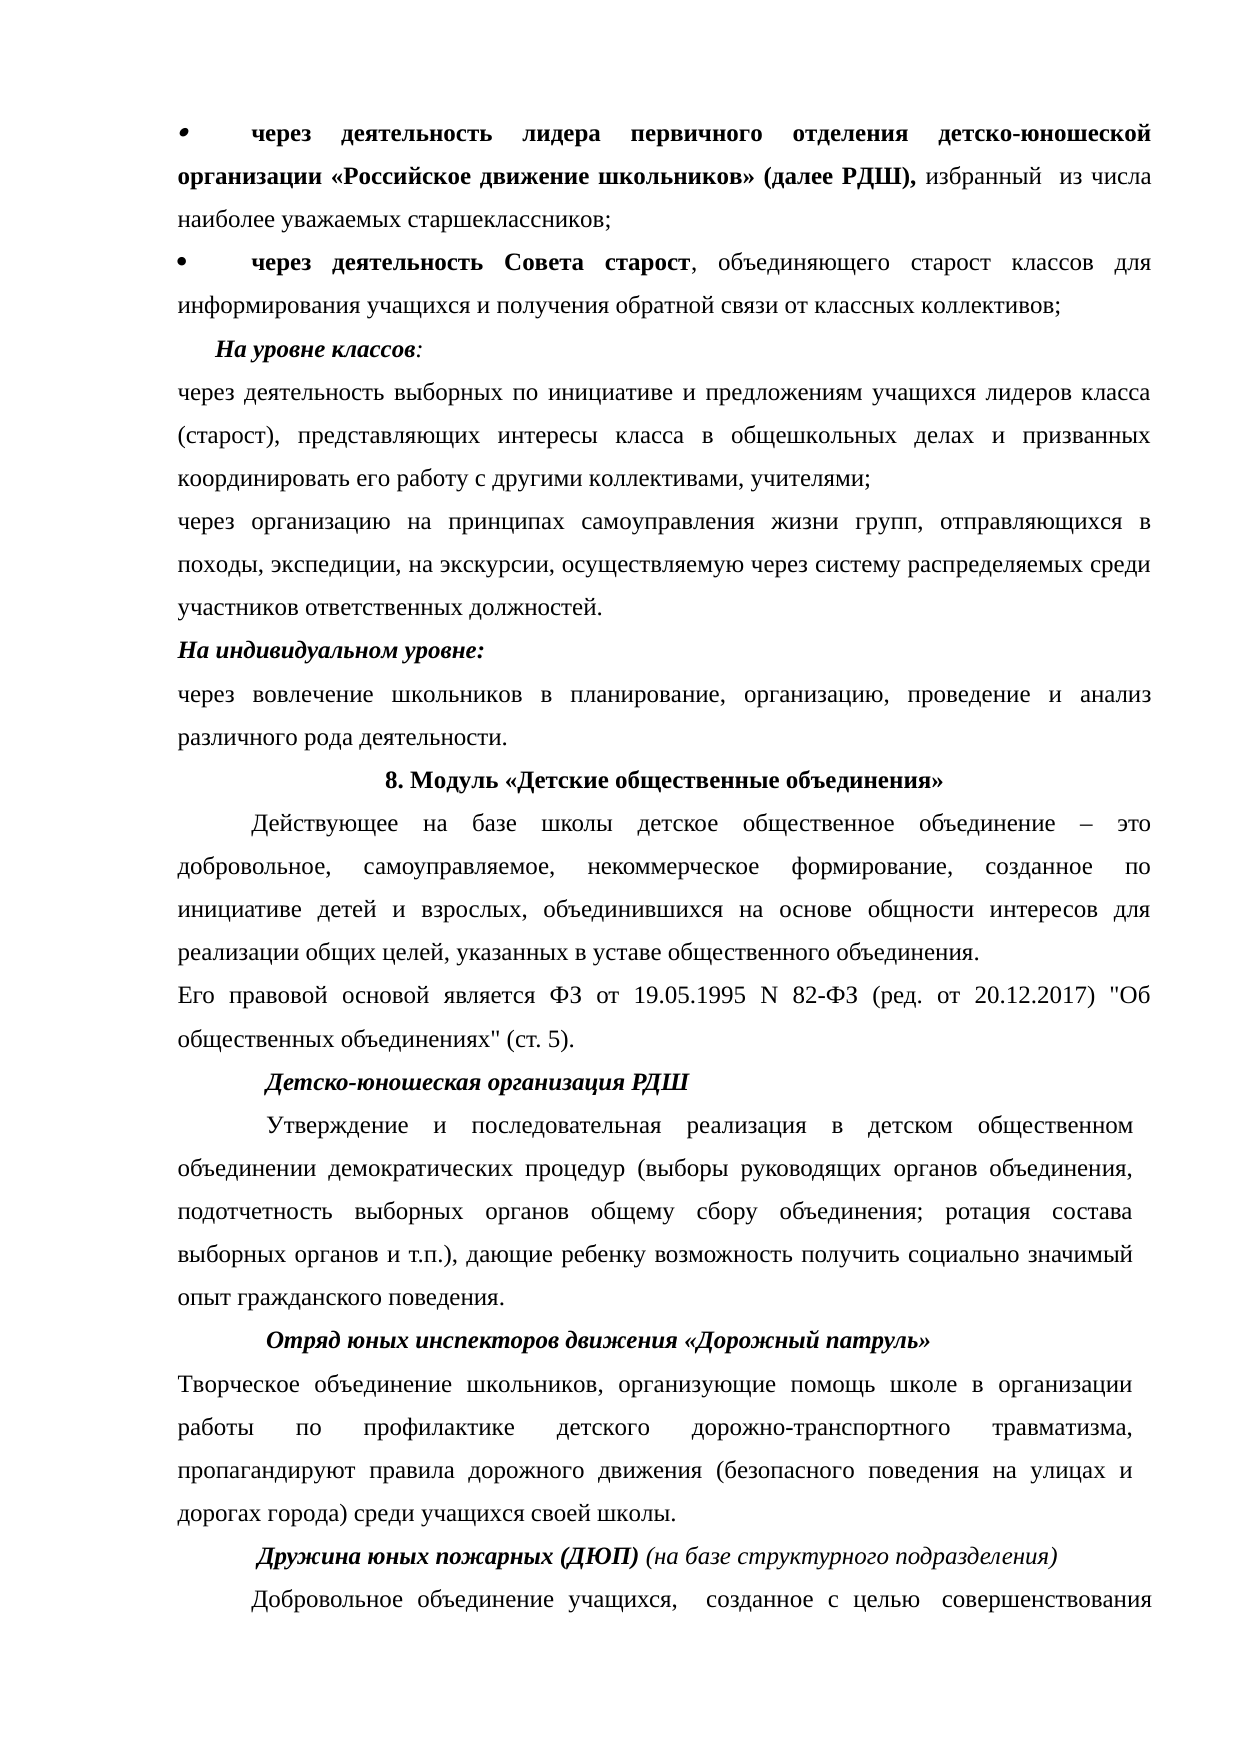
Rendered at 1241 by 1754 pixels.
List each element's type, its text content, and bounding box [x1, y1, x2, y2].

text Утверждение и последовательная реализация в детском общественном объединении демократических процедур (выборы руководящих органов объединения, подотчетность выборных органов общему сбору объединения; ротация состава выборных органов и т.п.), дающие ребенку возможность получить социально значимый опыт гражданского поведения. [177, 1110, 1133, 1311]
list через деятельность Совета старост, объединяющего старост классов для информирования учащихся и получения обратной связи от классных коллективов; [177, 247, 1152, 319]
text Действующее на базе школы детское общественное объединение – это добровольное, самоуправляемое, некоммерческое формирование, созданное по инициативе детей и взрослых, объединившихся на основе общности интересов для реализации общих целей, указанных в уставе общественного объединения. [177, 808, 1152, 966]
text На уровне классов: [215, 334, 1152, 362]
text 8. Модуль «Детские общественные объединения» [177, 765, 1152, 794]
text через вовлечение школьников в планирование, организацию, проведение и анализ различного рода деятельности. [177, 679, 1152, 751]
text Его правовой основой является ФЗ от 19.05.1995 N 82-ФЗ (ред. от 20.12.2017) "Об общественных объединениях" (ст. 5). [177, 981, 1152, 1052]
text через организацию на принципах самоуправления жизни групп, отправляющихся в походы, экспедиции, на экскурсии, осуществляемую через систему распределяемых среди участников ответственных должностей. [177, 506, 1152, 621]
text через деятельность выборных по инициативе и предложениям учащихся лидеров класса (старост), представляющих интересы класса в общешкольных делах и призванных координировать его работу с другими коллективами, учителями; [177, 377, 1152, 492]
text Детско-юношеская организация РДШ [177, 1067, 1133, 1096]
text На индивидуальном уровне: [177, 636, 1152, 664]
text Отряд юных инспекторов движения «Дорожный патруль» [177, 1326, 1133, 1354]
text Дружина юных пожарных (ДЮП) (на базе структурного подразделения) [177, 1541, 1152, 1570]
text Творческое объединение школьников, организующие помощь школе в организации работы по профилактике детского дорожно-транспортного травматизма, пропагандируют правила дорожного движения (безопасного поведения на улицах и дорогах города) среди учащихся своей школы. [177, 1369, 1133, 1527]
list через деятельность лидера первичного отделения детско-юношеской организации «Российское движение школьников» (далее РДШ), избранный из числа наиболее уважаемых старшеклассников; [177, 118, 1152, 233]
